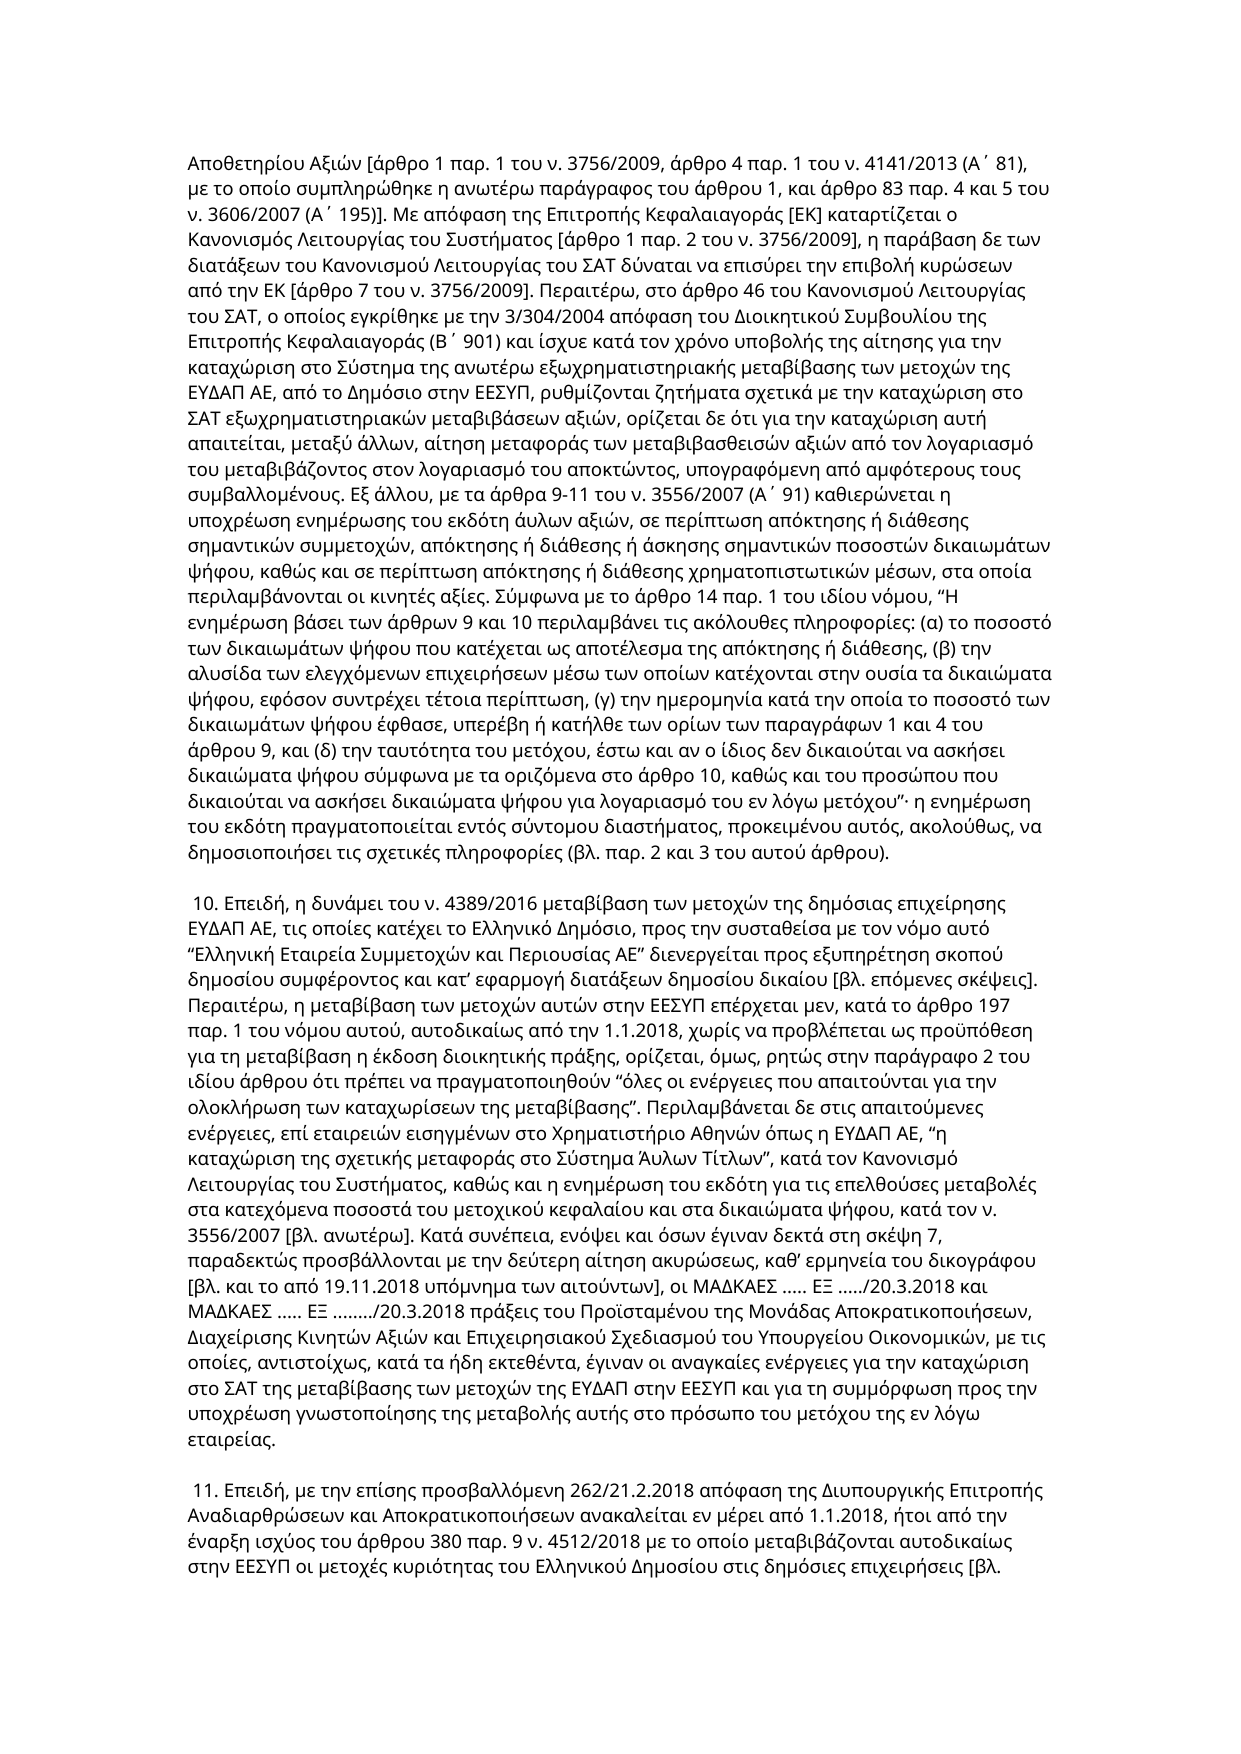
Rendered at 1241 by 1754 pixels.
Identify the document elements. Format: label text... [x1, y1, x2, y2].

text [187, 150, 1053, 864]
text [187, 1477, 1053, 1579]
text 10. Επειδή, η δυνάμει του ν. 4389/2016 μεταβίβαση των μετοχών της δημόσιας επιχείρησης ΕΥΔΑΠ ΑΕ, τις οποίες κατέχει το Ελληνικό Δημόσιο, προς την συσταθείσα με τον νόμο αυτό “Ελληνική Εταιρεία Συμμετοχών και Περιουσίας ΑΕ” διενεργείται προς εξυπηρέτηση σκοπού δημοσίου συμφέροντος και κατ’ εφαρμογή διατάξεων δημοσίου δικαίου [βλ. επόμενες σκέψεις]. Περαιτέρω, η μεταβίβαση των μετοχών αυτών στην ΕΕΣΥΠ επέρχεται μεν, κατά το άρθρο 197 παρ. 1 του νόμου αυτού, αυτοδικαίως από την 1.1.2018, χωρίς να προβλέπεται ως προϋπόθεση για τη μεταβίβαση η έκδοση διοικητικής πράξης, ορίζεται, όμως, ρητώς στην παράγραφο 2 του ιδίου άρθρου ότι πρέπει να πραγματοποιηθούν “όλες οι ενέργειες που απαιτούνται για την ολοκλήρωση των καταχωρίσεων της μεταβίβασης”. Περιλαμβάνεται δε στις απαιτούμενες ενέργειες, επί εταιρειών εισηγμένων στο Χρηματιστήριο Αθηνών όπως η ΕΥΔΑΠ ΑΕ, “η καταχώριση της σχετικής μεταφοράς στο Σύστημα Άυλων Τίτλων”, κατά τον Κανονισμό Λειτουργίας του Συστήματος, καθώς και η ενημέρωση του εκδότη για τις επελθούσες μεταβολές στα κατεχόμενα ποσοστά του μετοχικού κεφαλαίου και στα δικαιώματα ψήφου, κατά τον ν. 3556/2007 [βλ. ανωτέρω]. Κατά συνέπεια, ενόψει και όσων έγιναν δεκτά στη σκέψη 7, παραδεκτώς προσβάλλονται με την δεύτερη αίτηση ακυρώσεως, καθ’ ερμηνεία του δικογράφου [βλ. και το από 19.11.2018 υπόμνημα των αιτούντων], οι ΜΑΔΚΑΕΣ ..... ΕΞ ...../20.3.2018 και ΜΑΔΚΑΕΣ ..... ΕΞ ......../20.3.2018 πράξεις του Προϊσταμένου της Μονάδας Αποκρατικοποιήσεων, Διαχείρισης Κινητών Αξιών και Επιχειρησιακού Σχεδιασμού του Υπουργείου Οικονομικών, με τις οποίες, αντιστοίχως, κατά τα ήδη εκτεθέντα, έγιναν οι αναγκαίες ενέργειες για την καταχώριση στο ΣΑΤ της μεταβίβασης των μετοχών της ΕΥΔΑΠ στην ΕΕΣΥΠ και για τη συμμόρφωση προς την υποχρέωση γνωστοποίησης της μεταβολής αυτής στο πρόσωπο του μετόχου της εν λόγω εταιρείας. [187, 890, 1053, 1452]
